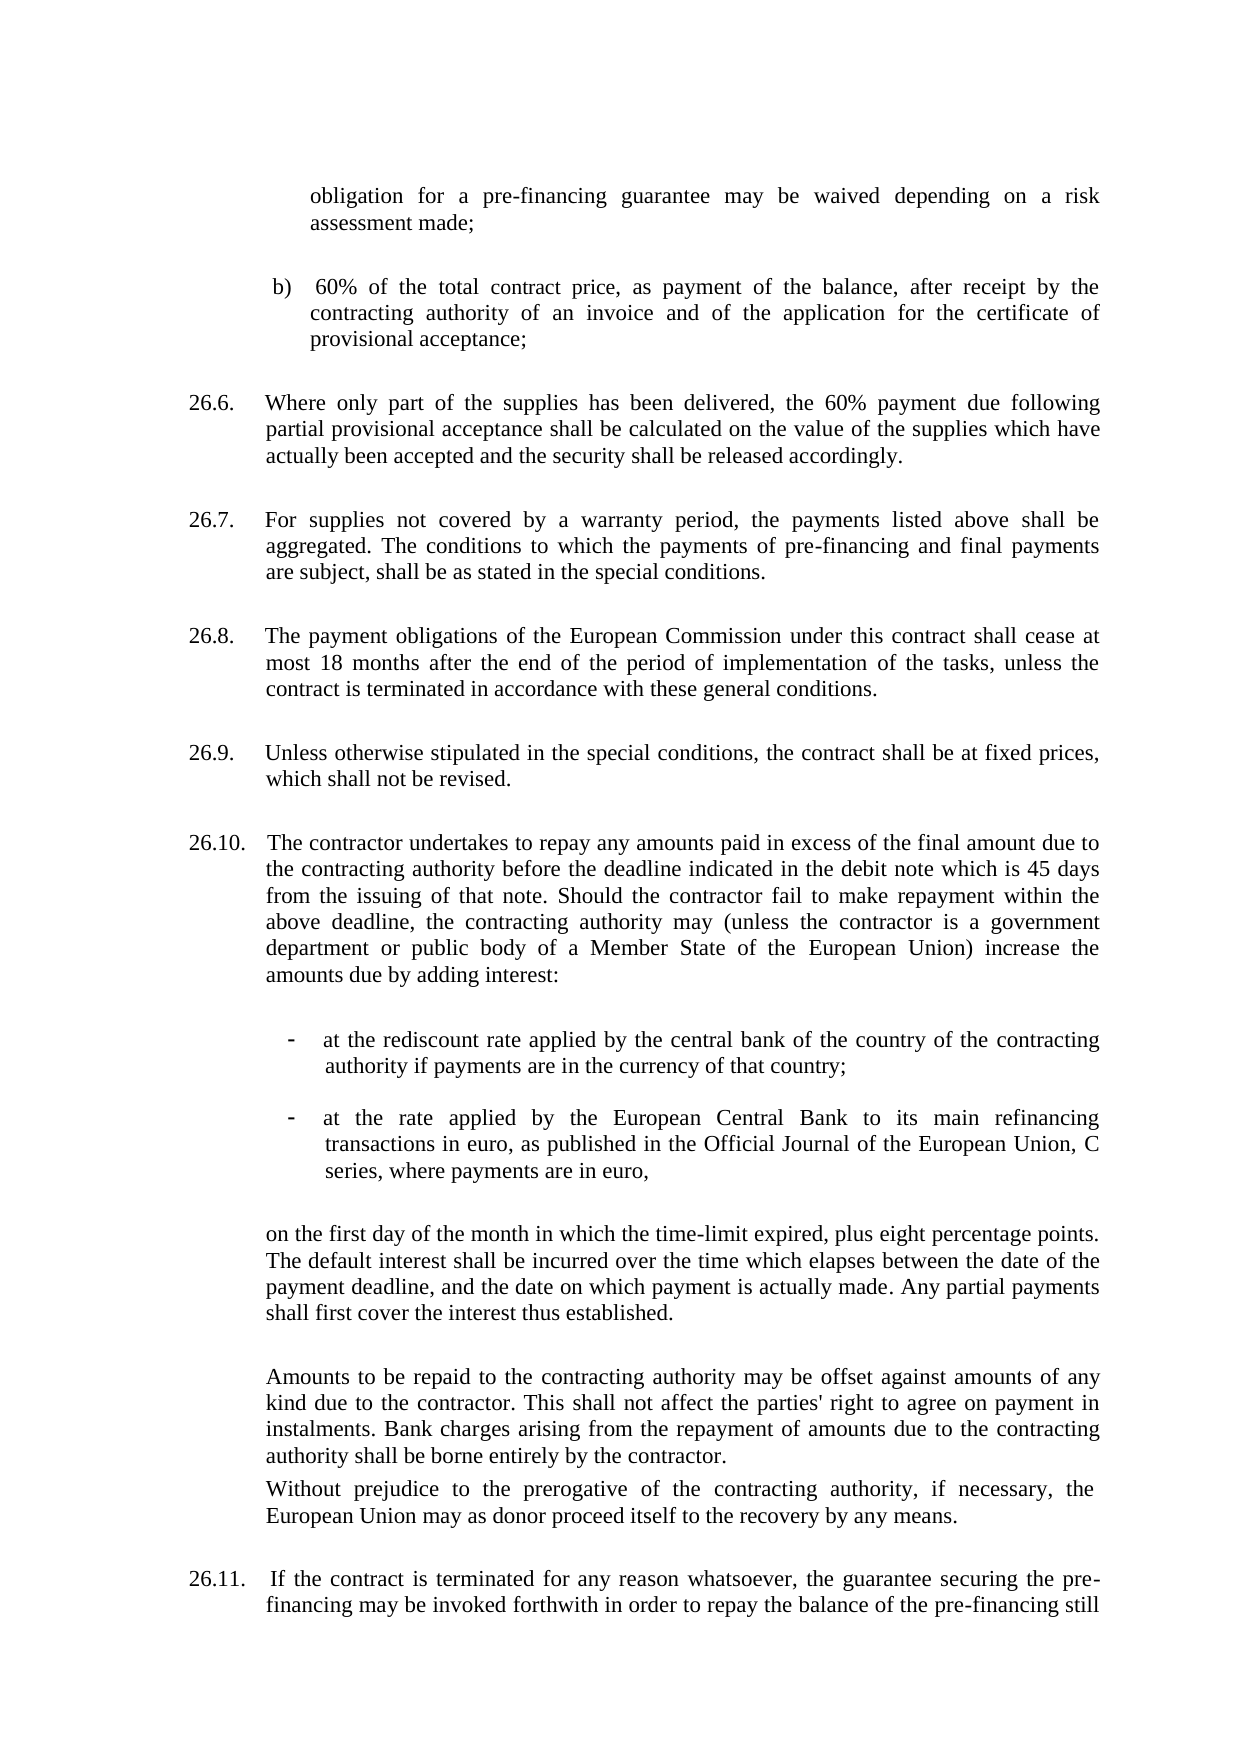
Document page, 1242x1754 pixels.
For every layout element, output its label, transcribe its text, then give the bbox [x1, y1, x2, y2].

text 26.9. Unless otherwise stipulated in the special conditions, the contract shall be at fixed prices, which shall not be revised. [189, 739, 1100, 792]
text b) 60% of the total contract price, as payment of the balance, after receipt by the contracting authority of an invoice and of the application for the certificate of provisional acceptance; [272, 273, 1100, 352]
text 26.6. Where only part of the supplies has been delivered, the 60% payment due following partial provisional acceptance shall be calculated on the value of the supplies which have actually been accepted and the security shall be released accordingly. [189, 389, 1101, 468]
text  at the rate applied by the European Central Bank to its main refinancing transactions in euro, as published in the Official Journal of the European Union, C series, where payments are in euro, [287, 1104, 1101, 1183]
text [310, 183, 1100, 235]
text on the first day of the month in which the time-limit expired, plus eight percentage points. The default interest shall be incurred over the time which elapses between the date of the payment deadline, and the date on which payment is actually made. Any partial payments shall first cover the interest thus established. [266, 1220, 1100, 1326]
text 26.8. The payment obligations of the European Commission under this contract shall cease at most 18 months after the end of the period of implementation of the tasks, unless the contract is terminated in accordance with these general conditions. [189, 623, 1100, 701]
text  at the rediscount rate applied by the central bank of the country of the contracting authority if payments are in the currency of that country; [287, 1027, 1100, 1079]
text Amounts to be repaid to the contracting authority may be offset against amounts of any kind due to the contractor. This shall not affect the parties' right to agree on payment in instalments. Bank charges arising from the repayment of amounts due to the contracting authority shall be borne entirely by the contractor. [266, 1363, 1100, 1468]
text 26.7. For supplies not covered by a warranty period, the payments listed above shall be aggregated. The conditions to which the payments of pre-financing and final payments are subject, shall be as stated in the special conditions. [189, 506, 1100, 585]
text European Union may as donor proceed itself to the recovery by any means. [266, 1502, 1108, 1528]
text 26.10. The contractor undertakes to repay any amounts paid in excess of the final amount due to the contracting authority before the deadline indicated in the debit note which is 45 days from the issuing of that note. Should the contractor fail to make repayment within the above deadline, the contracting authority may (unless the contractor is a government department or public body of a Member State of the European Union) increase the amounts due by adding interest: [189, 829, 1100, 987]
text Without prejudice to the prerogative of the contracting authority, if necessary, the [266, 1475, 1108, 1502]
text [189, 1566, 1101, 1618]
